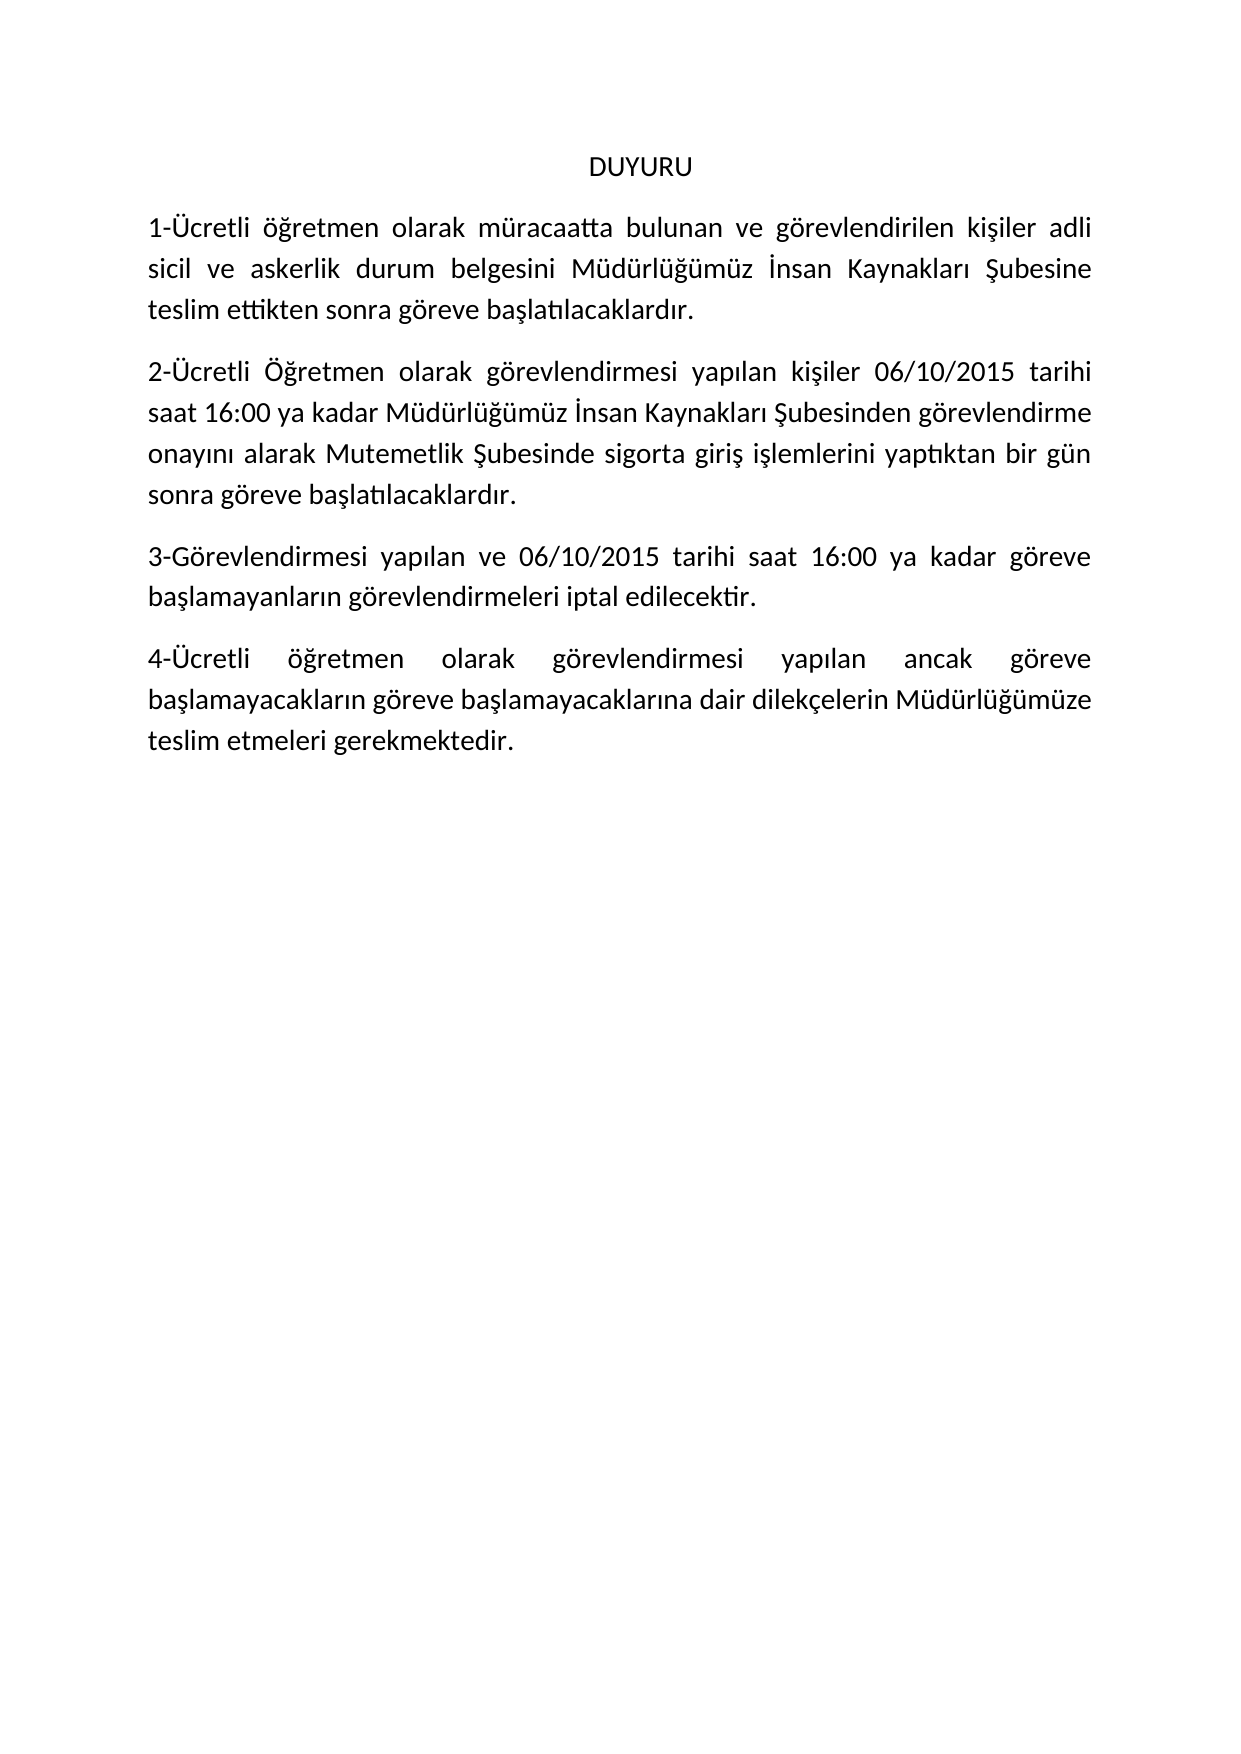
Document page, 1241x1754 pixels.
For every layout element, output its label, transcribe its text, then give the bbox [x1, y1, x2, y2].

text 3-Görevlendirmesi yapılan ve 06/10/2015 tarihi saat 16:00 ya kadar göreve başlamayanların görevlendirmeleri iptal edilecektir. [148, 538, 1093, 614]
text DUYURU [148, 148, 1093, 183]
text 1-Ücretli öğretmen olarak müracaatta bulunan ve görevlendirilen kişiler adli sicil ve askerlik durum belgesini Müdürlüğümüz İnsan Kaynakları Şubesine teslim ettikten sonra göreve başlatılacaklardır. [148, 209, 1093, 327]
text 2-Ücretli Öğretmen olarak görevlendirmesi yapılan kişiler 06/10/2015 tarihi saat 16:00 ya kadar Müdürlüğümüz İnsan Kaynakları Şubesinden görevlendirme onayını alarak Mutemetlik Şubesinde sigorta giriş işlemlerini yaptıktan bir gün sonra göreve başlatılacaklardır. [148, 353, 1093, 511]
text 4-Ücretli öğretmen olarak görevlendirmesi yapılan ancak göreve başlamayacakların göreve başlamayacaklarına dair dilekçelerin Müdürlüğümüze teslim etmeleri gerekmektedir. [148, 640, 1093, 758]
